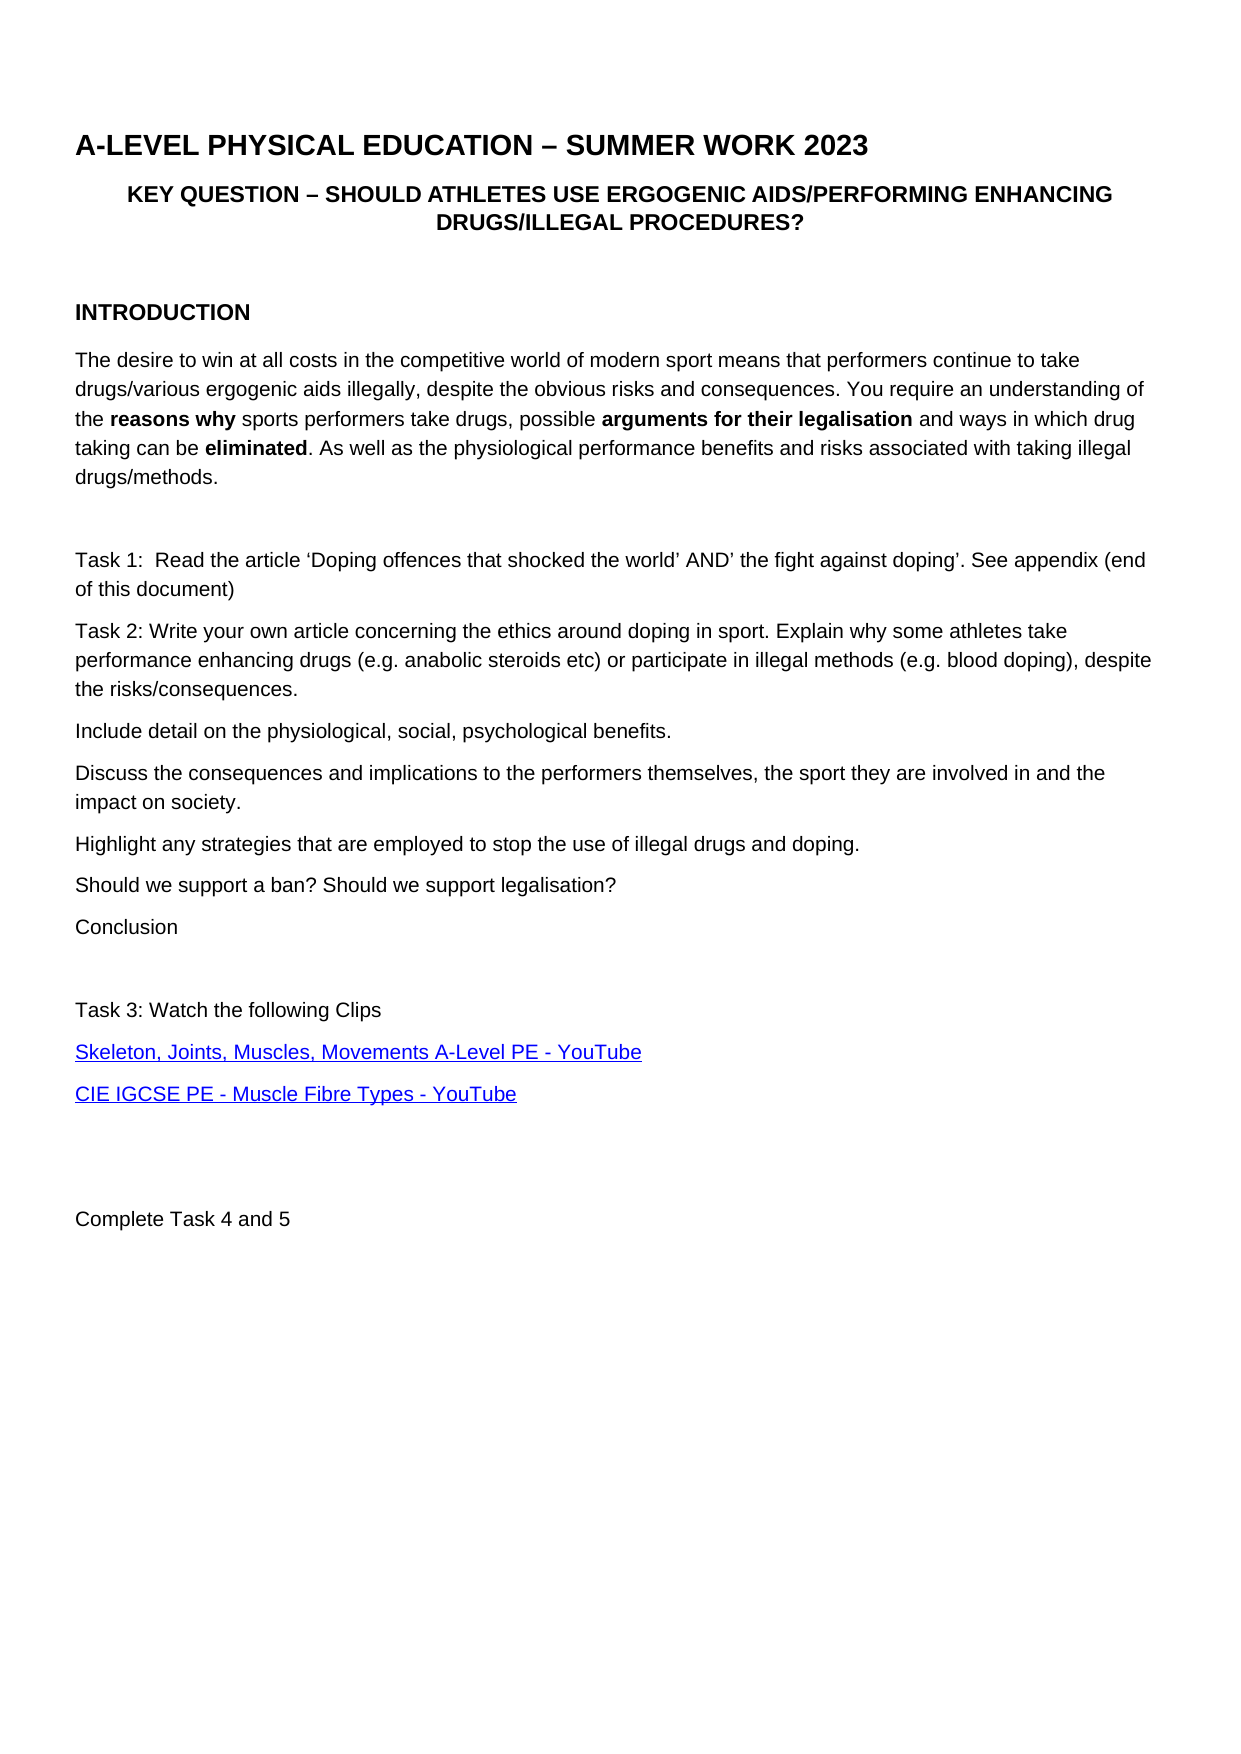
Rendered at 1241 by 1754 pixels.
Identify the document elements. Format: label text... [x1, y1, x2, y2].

text Complete Task 4 and 5 [75, 1203, 1165, 1232]
text Discuss the consequences and implications to the performers themselves, the sport they are involved in and the impact on society. [75, 757, 1165, 815]
text Task 3: Watch the following Clips [75, 994, 1165, 1023]
text KEY QUESTION – SHOULD ATHLETES USE ERGOGENIC AIDS/PERFORMING ENHANCING DRUGS/ILLEGAL PROCEDURES? [75, 181, 1165, 235]
text INTRODUCTION [75, 299, 1165, 326]
text Include detail on the physiological, social, psychological benefits. [75, 715, 1165, 744]
text Conclusion [75, 911, 1165, 940]
text The desire to win at all costs in the competitive world of modern sport means that performers continue to take drugs/various ergogenic aids illegally, despite the obvious risks and consequences. You require an understanding of the reasons why sports performers take drugs, possible arguments for their legalisation and ways in which drug taking can be eliminated. As well as the physiological performance benefits and risks associated with taking illegal drugs/methods. [75, 344, 1165, 490]
text Highlight any strategies that are employed to stop the use of illegal drugs and doping. [75, 828, 1165, 857]
text CIE IGCSE PE - Muscle Fibre Types - YouTube [75, 1078, 1165, 1107]
text Task 1: Read the article ‘Doping offences that shocked the world’ AND’ the fight against doping’. See appendix (end of this document) [75, 544, 1165, 603]
text Skeleton, Joints, Muscles, Movements A-Level PE - YouTube [75, 1036, 1165, 1065]
text Task 2: Write your own article concerning the ethics around doping in sport. Explain why some athletes take performance enhancing drugs (e.g. anabolic steroids etc) or participate in illegal methods (e.g. blood doping), despite the risks/consequences. [75, 615, 1165, 703]
text A-LEVEL PHYSICAL EDUCATION – SUMMER WORK 2023 [75, 128, 1165, 161]
text Should we support a ban? Should we support legalisation? [75, 869, 1165, 898]
